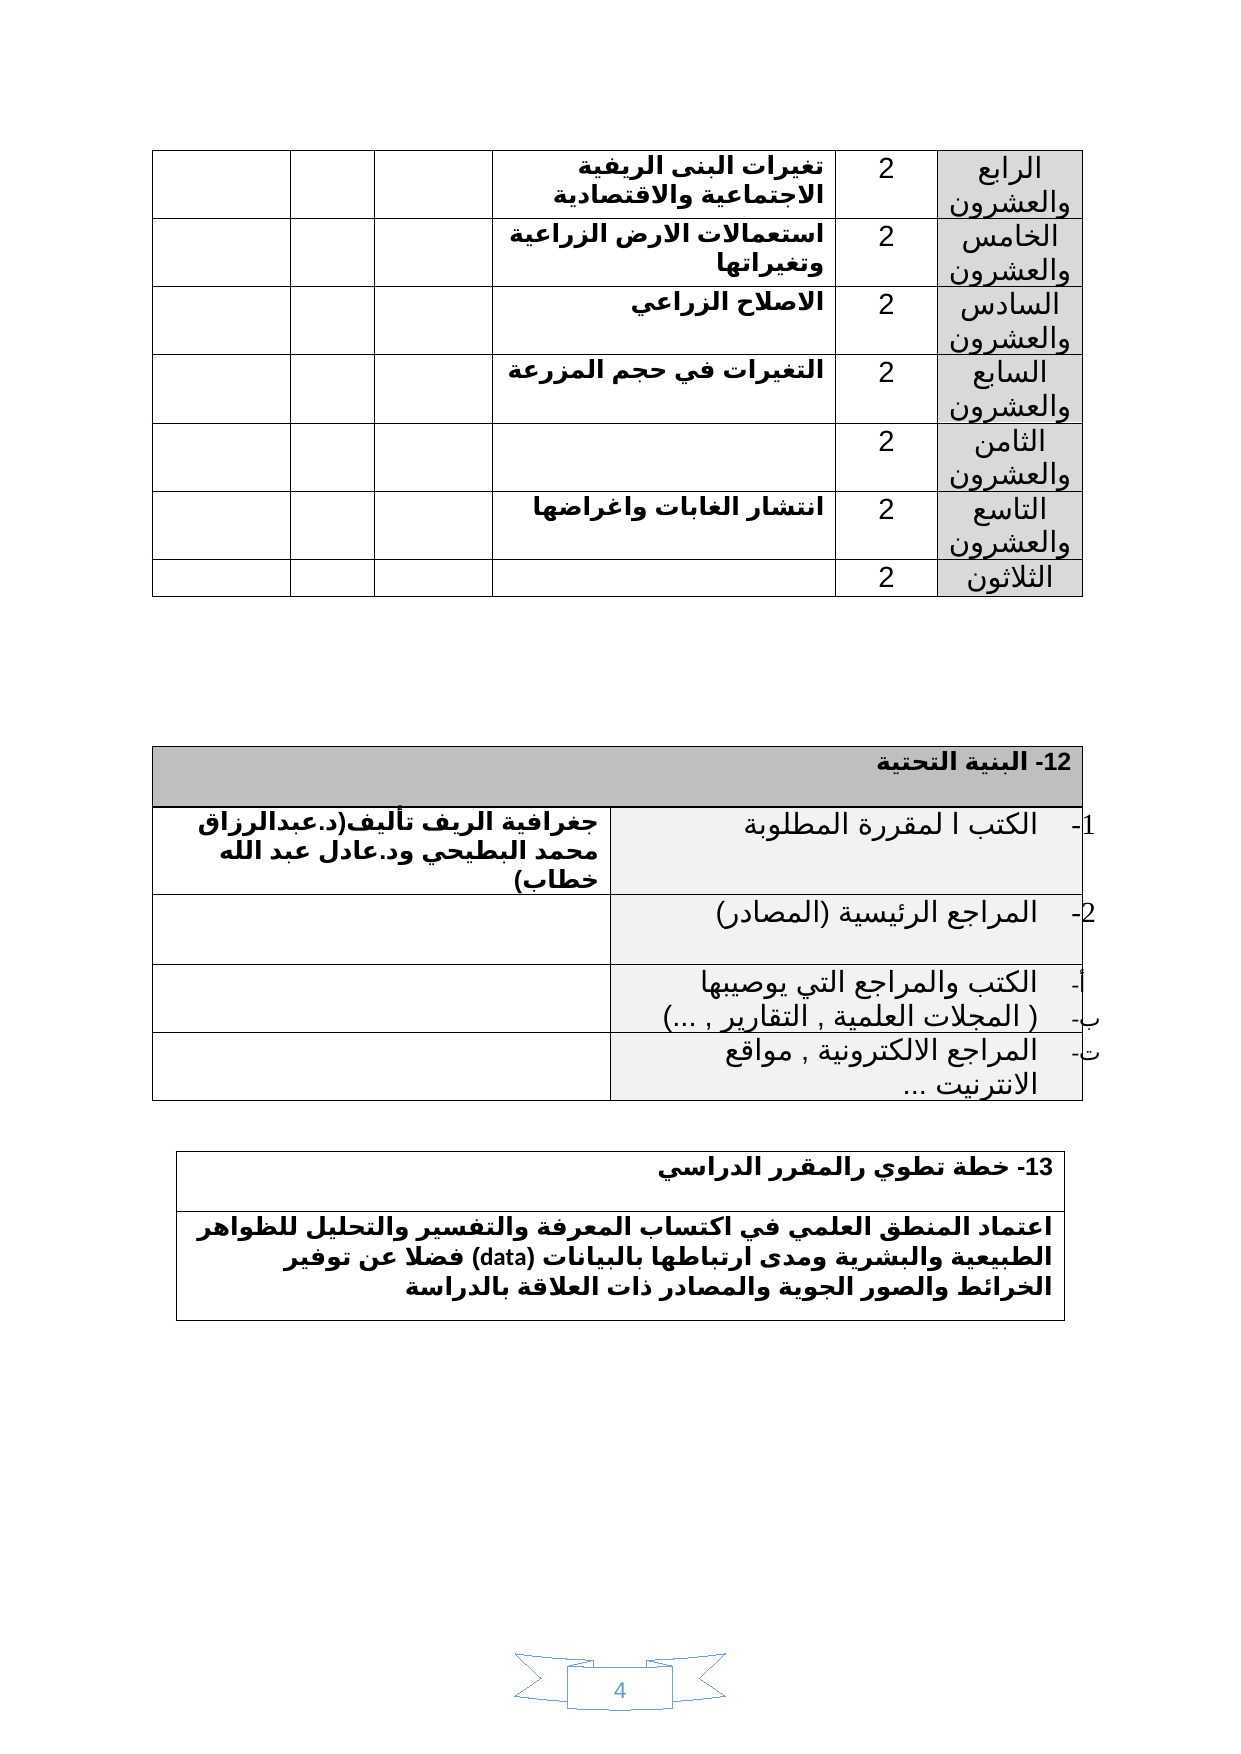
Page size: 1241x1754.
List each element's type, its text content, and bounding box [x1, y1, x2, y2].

table_cell المراجع الالكترونية , مواقع الانترنيت ... [611, 1033, 1082, 1100]
table_cell الثلاثون [938, 560, 1082, 596]
table_cell [153, 219, 290, 286]
table_cell انتشار الغابات واغراضها [493, 492, 835, 559]
table_cell الخامس والعشرون [938, 219, 1082, 286]
table_cell استعمالات الارض الزراعية وتغيراتها [493, 219, 835, 286]
table_cell 2 [836, 492, 937, 559]
table_cell [291, 355, 374, 422]
table_cell 2 [836, 355, 937, 422]
table_cell [153, 355, 290, 422]
table_cell الرابع والعشرون [938, 151, 1082, 218]
table_cell [375, 355, 492, 422]
table_cell 2 [836, 151, 937, 218]
table_cell [153, 424, 290, 491]
table_cell 2 [836, 424, 937, 491]
table_cell [493, 424, 835, 491]
table_cell [153, 151, 290, 218]
table_cell اعتماد المنطق العلمي في اكتساب المعرفة والتفسير والتحليل للظواهر الطبيعية والبشرية ومدى ارتباطها بالبيانات (data) فضلا عن توفير الخرائط والصور الجوية والمصادر ذات العلاقة بالدراسة [177, 1212, 1064, 1320]
table_cell [375, 492, 492, 559]
table_cell السادس والعشرون [938, 287, 1082, 354]
table_cell المراجع الرئيسية (المصادر) [611, 895, 1082, 964]
table_cell [153, 560, 290, 596]
table_cell [291, 151, 374, 218]
table_cell [291, 560, 374, 596]
table_header 12- البنية التحتية [153, 747, 1082, 806]
table_cell 2 [836, 219, 937, 286]
table_cell الكتب والمراجع التي يوصيبها ( المجلات العلمية , التقارير , ...) [611, 965, 1082, 1032]
table_cell [153, 895, 610, 964]
table_cell [375, 424, 492, 491]
table_cell الاصلاح الزراعي [493, 287, 835, 354]
table_cell [291, 492, 374, 559]
table_cell [375, 287, 492, 354]
table_cell [153, 287, 290, 354]
table_cell [153, 1033, 610, 1100]
table_cell التغيرات في حجم المزرعة [493, 355, 835, 422]
table_cell الكتب ا لمقررة المطلوبة [611, 808, 1082, 894]
table_cell [375, 560, 492, 596]
table_cell [291, 424, 374, 491]
table_header 13- خطة تطوي رالمقرر الدراسي [177, 1152, 1064, 1211]
table_cell 2 [836, 287, 937, 354]
table_cell [291, 287, 374, 354]
table_cell [153, 965, 610, 1032]
table_cell [291, 219, 374, 286]
table_cell الثامن والعشرون [938, 424, 1082, 491]
table_cell 2 [836, 560, 937, 596]
table_cell [153, 492, 290, 559]
table_cell [375, 219, 492, 286]
table_cell تغيرات البنى الريفية الاجتماعية والاقتصادية [493, 151, 835, 218]
table_cell جغرافية الريف تأليف(د.عبدالرزاق محمد البطيحي ود.عادل عبد الله خطاب) [153, 808, 610, 894]
table_cell السابع والعشرون [938, 355, 1082, 422]
table_cell [375, 151, 492, 218]
table_cell [493, 560, 835, 596]
table_cell التاسع والعشرون [938, 492, 1082, 559]
